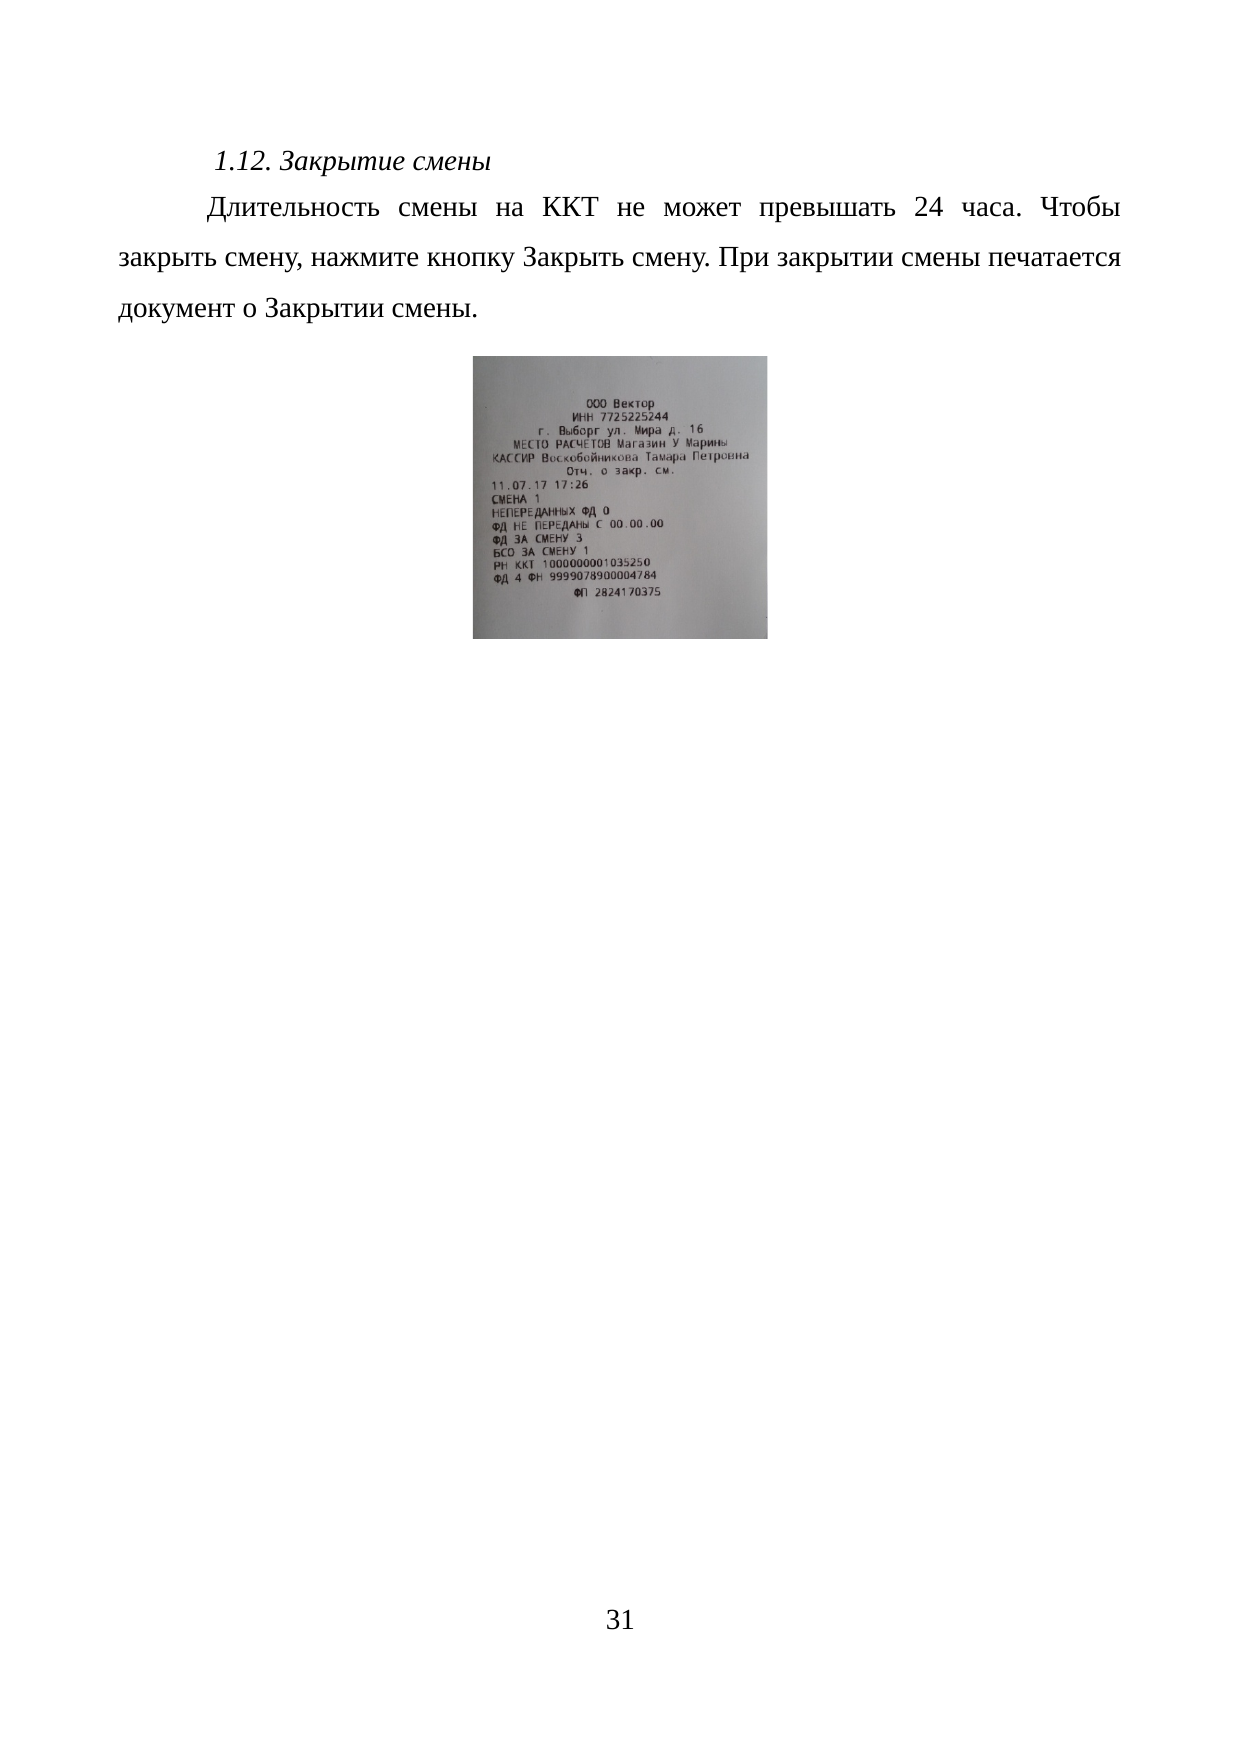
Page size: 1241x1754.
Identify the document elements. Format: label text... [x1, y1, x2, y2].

text Длительность смены на ККТ не может превышать 24 часа. Чтобы закрыть смену, нажмите кнопку Закрыть смену. При закрытии смены печатается документ о Закрытии смены. [118, 189, 1122, 323]
picture [472, 356, 768, 639]
subtitle Закрытие смены [118, 143, 1122, 177]
